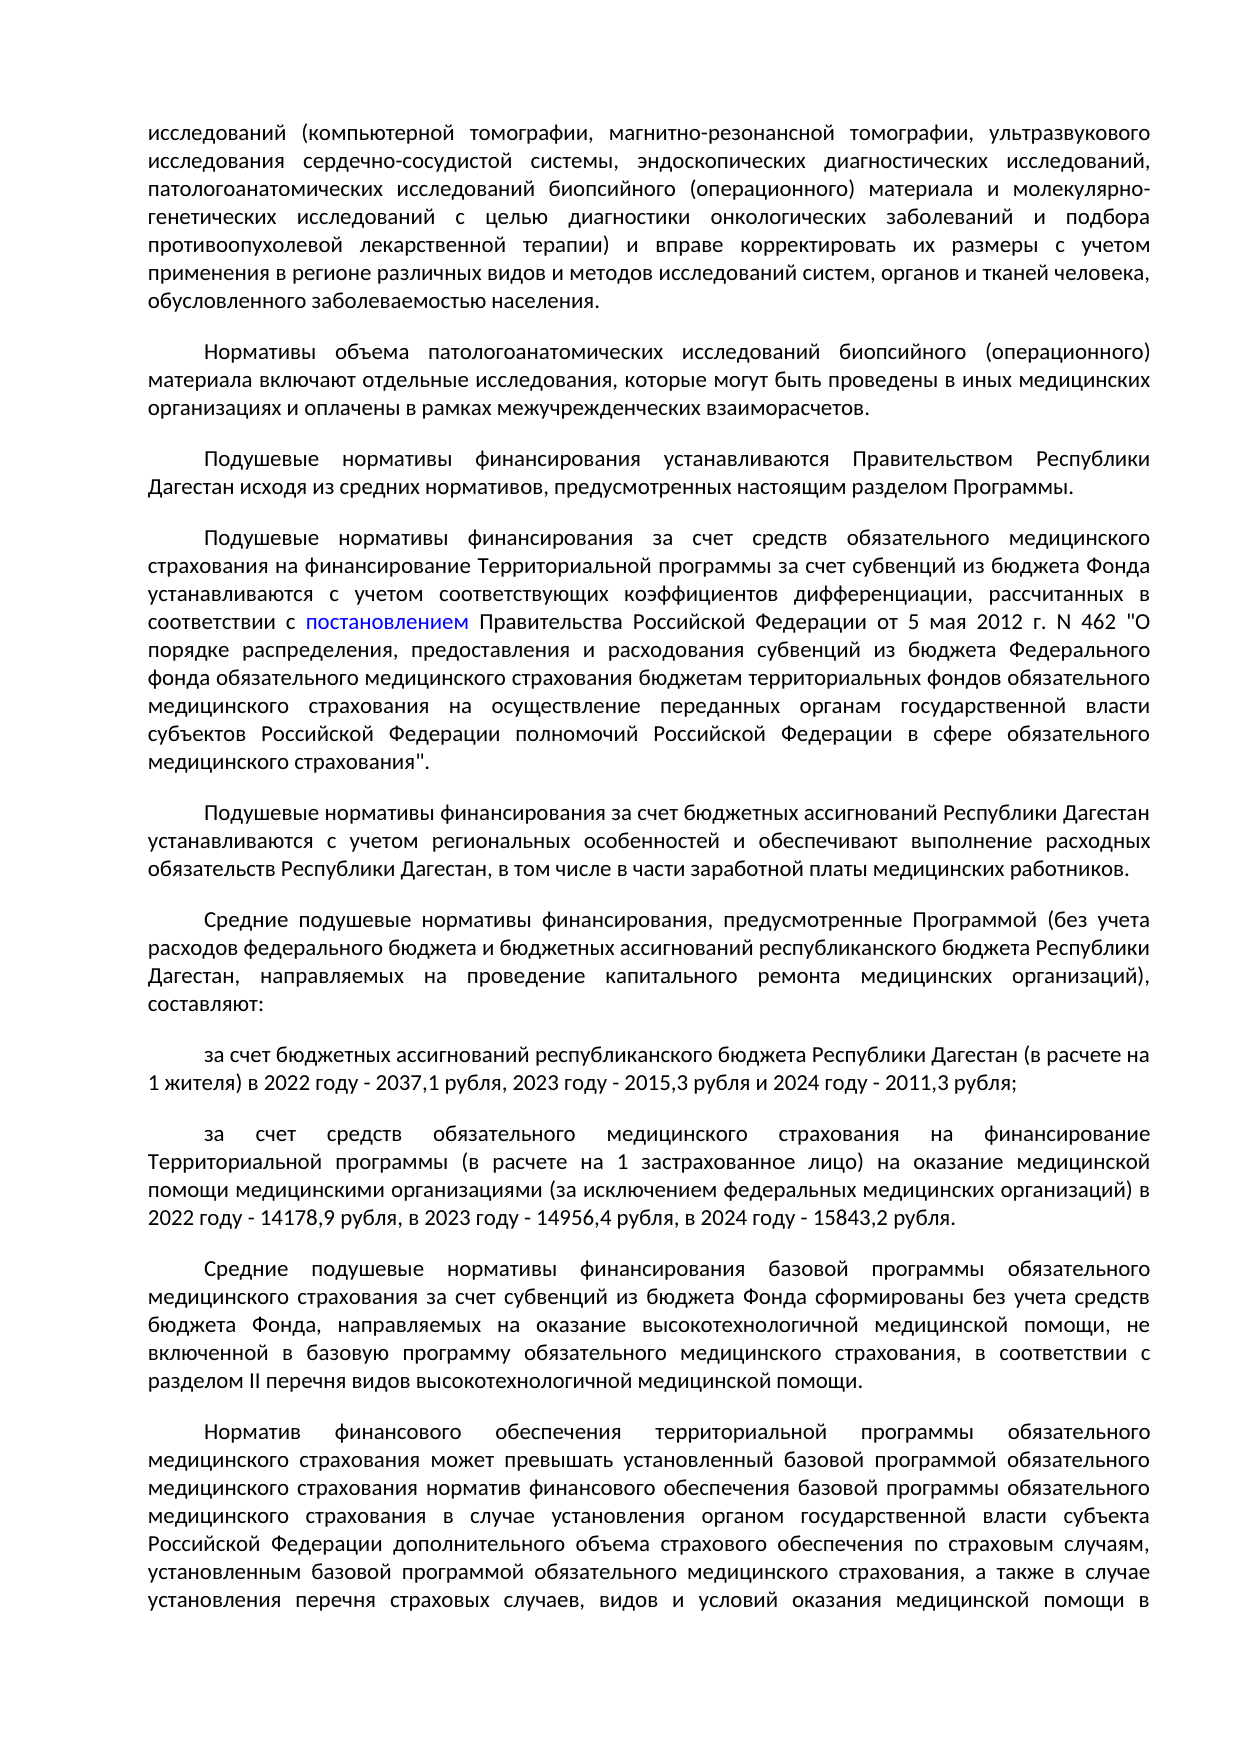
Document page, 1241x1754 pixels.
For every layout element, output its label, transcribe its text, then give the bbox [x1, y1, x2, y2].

text Средние подушевые нормативы финансирования, предусмотренные Программой (без учета расходов федерального бюджета и бюджетных ассигнований республиканского бюджета Республики Дагестан, направляемых на проведение капитального ремонта медицинских организаций), составляют: [148, 905, 1152, 1017]
text за счет бюджетных ассигнований республиканского бюджета Республики Дагестан (в расчете на 1 жителя) в 2022 году - 2037,1 рубля, 2023 году - 2015,3 рубля и 2024 году - 2011,3 рубля; [148, 1040, 1152, 1096]
text Подушевые нормативы финансирования за счет средств обязательного медицинского страхования на финансирование Территориальной программы за счет субвенций из бюджета Фонда устанавливаются с учетом соответствующих коэффициентов дифференциации, рассчитанных в соответствии с постановлением Правительства Российской Федерации от 5 мая 2012 г. N 462 "О порядке распределения, предоставления и расходования субвенций из бюджета Федерального фонда обязательного медицинского страхования бюджетам территориальных фондов обязательного медицинского страхования на осуществление переданных органам государственной власти субъектов Российской Федерации полномочий Российской Федерации в сфере обязательного медицинского страхования". [148, 523, 1152, 775]
text Средние подушевые нормативы финансирования базовой программы обязательного медицинского страхования за счет субвенций из бюджета Фонда сформированы без учета средств бюджета Фонда, направляемых на оказание высокотехнологичной медицинской помощи, не включенной в базовую программу обязательного медицинского страхования, в соответствии с разделом II перечня видов высокотехнологичной медицинской помощи. [148, 1254, 1152, 1394]
text Подушевые нормативы финансирования устанавливаются Правительством Республики Дагестан исходя из средних нормативов, предусмотренных настоящим разделом Программы. [148, 444, 1152, 500]
text Подушевые нормативы финансирования за счет бюджетных ассигнований Республики Дагестан устанавливаются с учетом региональных особенностей и обеспечивают выполнение расходных обязательств Республики Дагестан, в том числе в части заработной платы медицинских работников. [148, 798, 1152, 882]
text за счет средств обязательного медицинского страхования на финансирование Территориальной программы (в расчете на 1 застрахованное лицо) на оказание медицинской помощи медицинскими организациями (за исключением федеральных медицинских организаций) в 2022 году - 14178,9 рубля, в 2023 году - 14956,4 рубля, в 2024 году - 15843,2 рубля. [148, 1119, 1152, 1231]
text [148, 1417, 1152, 1613]
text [148, 118, 1152, 314]
text Нормативы объема патологоанатомических исследований биопсийного (операционного) материала включают отдельные исследования, которые могут быть проведены в иных медицинских организациях и оплачены в рамках межучрежденческих взаиморасчетов. [148, 337, 1152, 421]
